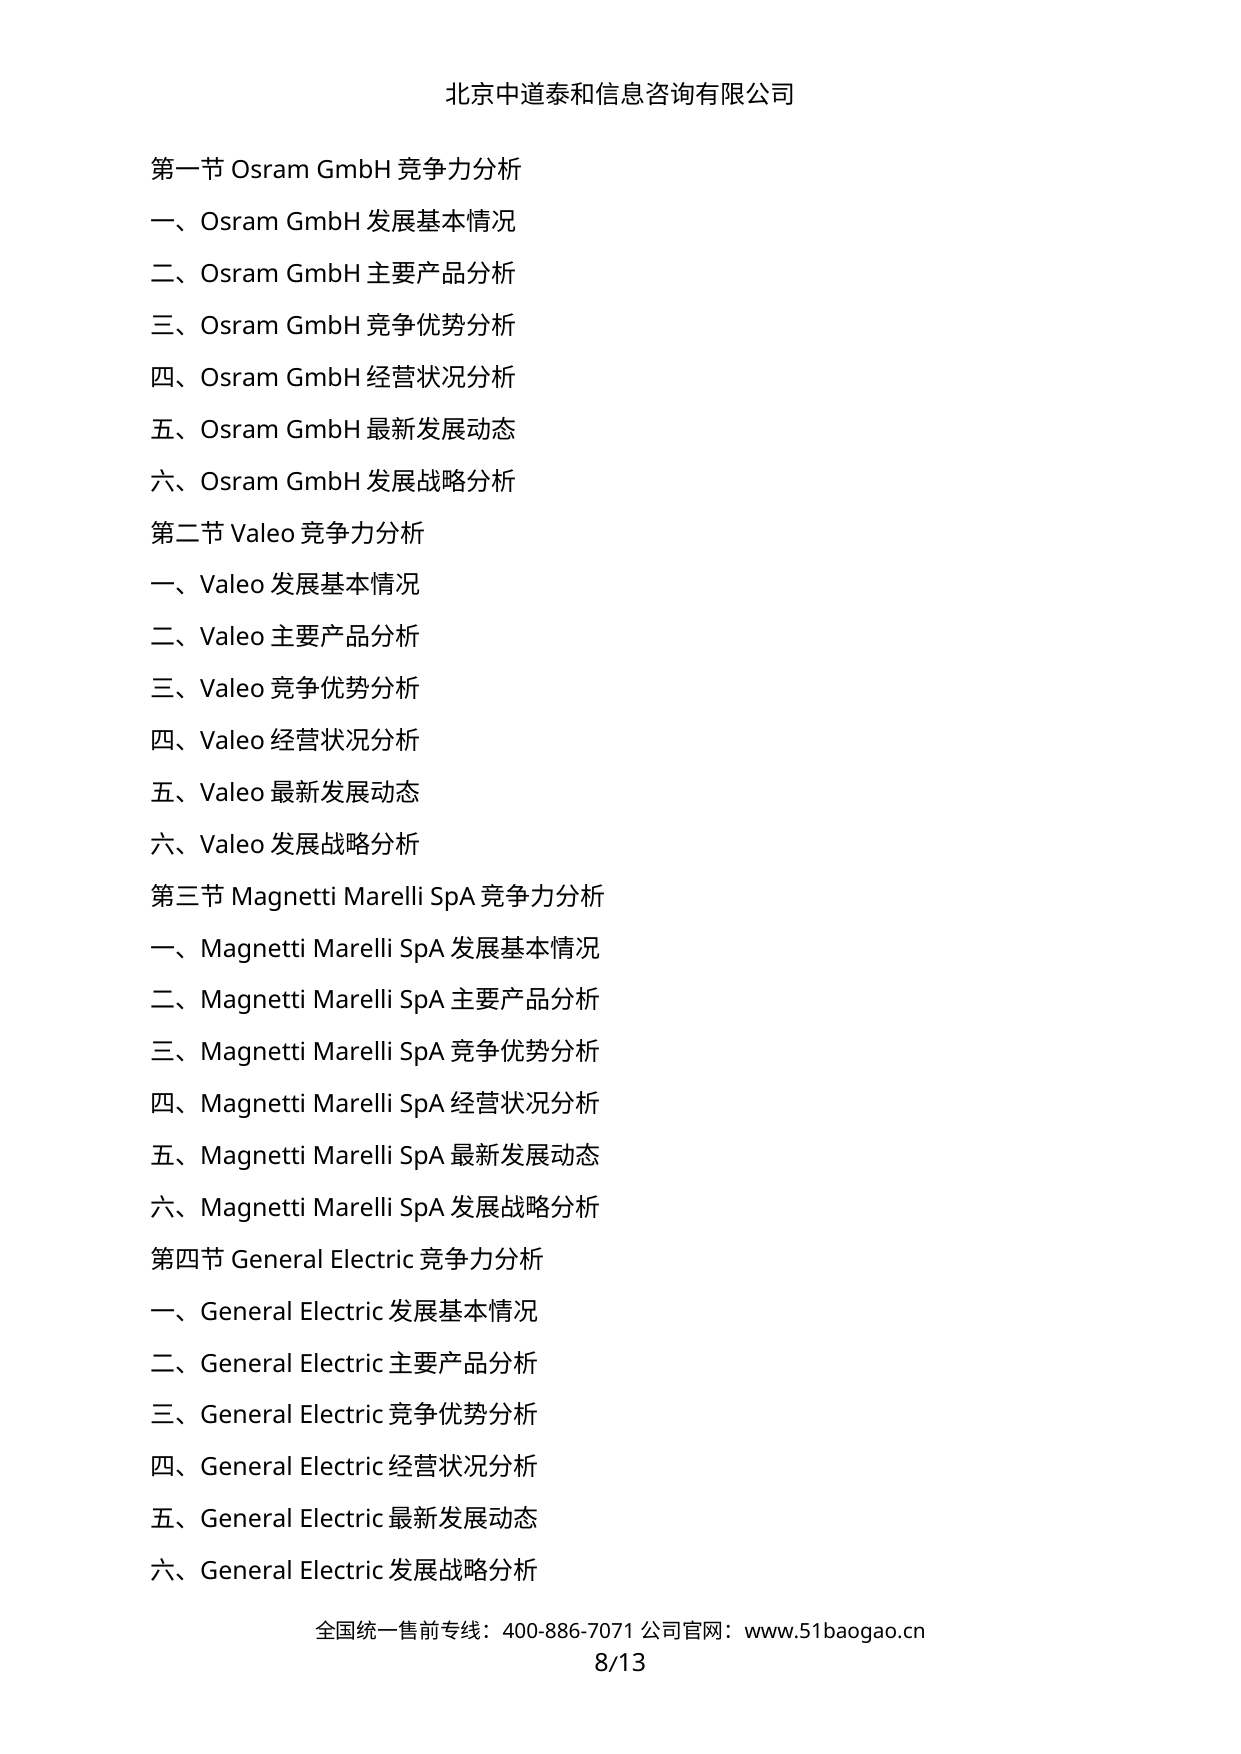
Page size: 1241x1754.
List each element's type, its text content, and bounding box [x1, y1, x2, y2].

text 五、Osram GmbH最新发展动态 [150, 409, 1090, 446]
text 六、Valeo发展战略分析 [150, 824, 1090, 861]
text 第二节 Valeo竞争力分析 [150, 513, 1090, 549]
text 六、Osram GmbH发展战略分析 [150, 461, 1090, 497]
text 二、Magnetti Marelli SpA主要产品分析 [150, 980, 1090, 1016]
text 三、General Electric竞争优势分析 [150, 1395, 1090, 1431]
text 四、Magnetti Marelli SpA经营状况分析 [150, 1084, 1090, 1120]
text 四、General Electric经营状况分析 [150, 1447, 1090, 1483]
text 三、Osram GmbH竞争优势分析 [150, 306, 1090, 342]
text 四、Valeo经营状况分析 [150, 721, 1090, 757]
text 二、Osram GmbH主要产品分析 [150, 254, 1090, 290]
text 五、General Electric最新发展动态 [150, 1499, 1090, 1535]
text 六、Magnetti Marelli SpA发展战略分析 [150, 1187, 1090, 1224]
text 一、Osram GmbH发展基本情况 [150, 202, 1090, 238]
text 三、Valeo竞争优势分析 [150, 669, 1090, 705]
text 四、Osram GmbH经营状况分析 [150, 357, 1090, 394]
text 五、Valeo最新发展动态 [150, 772, 1090, 809]
text 六、General Electric发展战略分析 [150, 1551, 1090, 1587]
text 一、Magnetti Marelli SpA发展基本情况 [150, 928, 1090, 964]
text 一、Valeo发展基本情况 [150, 565, 1090, 601]
text 二、General Electric主要产品分析 [150, 1343, 1090, 1379]
text 第一节 Osram GmbH竞争力分析 [150, 150, 1090, 186]
text 五、Magnetti Marelli SpA最新发展动态 [150, 1136, 1090, 1172]
text 一、General Electric发展基本情况 [150, 1291, 1090, 1327]
text 三、Magnetti Marelli SpA竞争优势分析 [150, 1032, 1090, 1068]
text 第四节 General Electric竞争力分析 [150, 1239, 1090, 1276]
text 二、Valeo主要产品分析 [150, 617, 1090, 653]
text 第三节 Magnetti Marelli SpA竞争力分析 [150, 876, 1090, 912]
